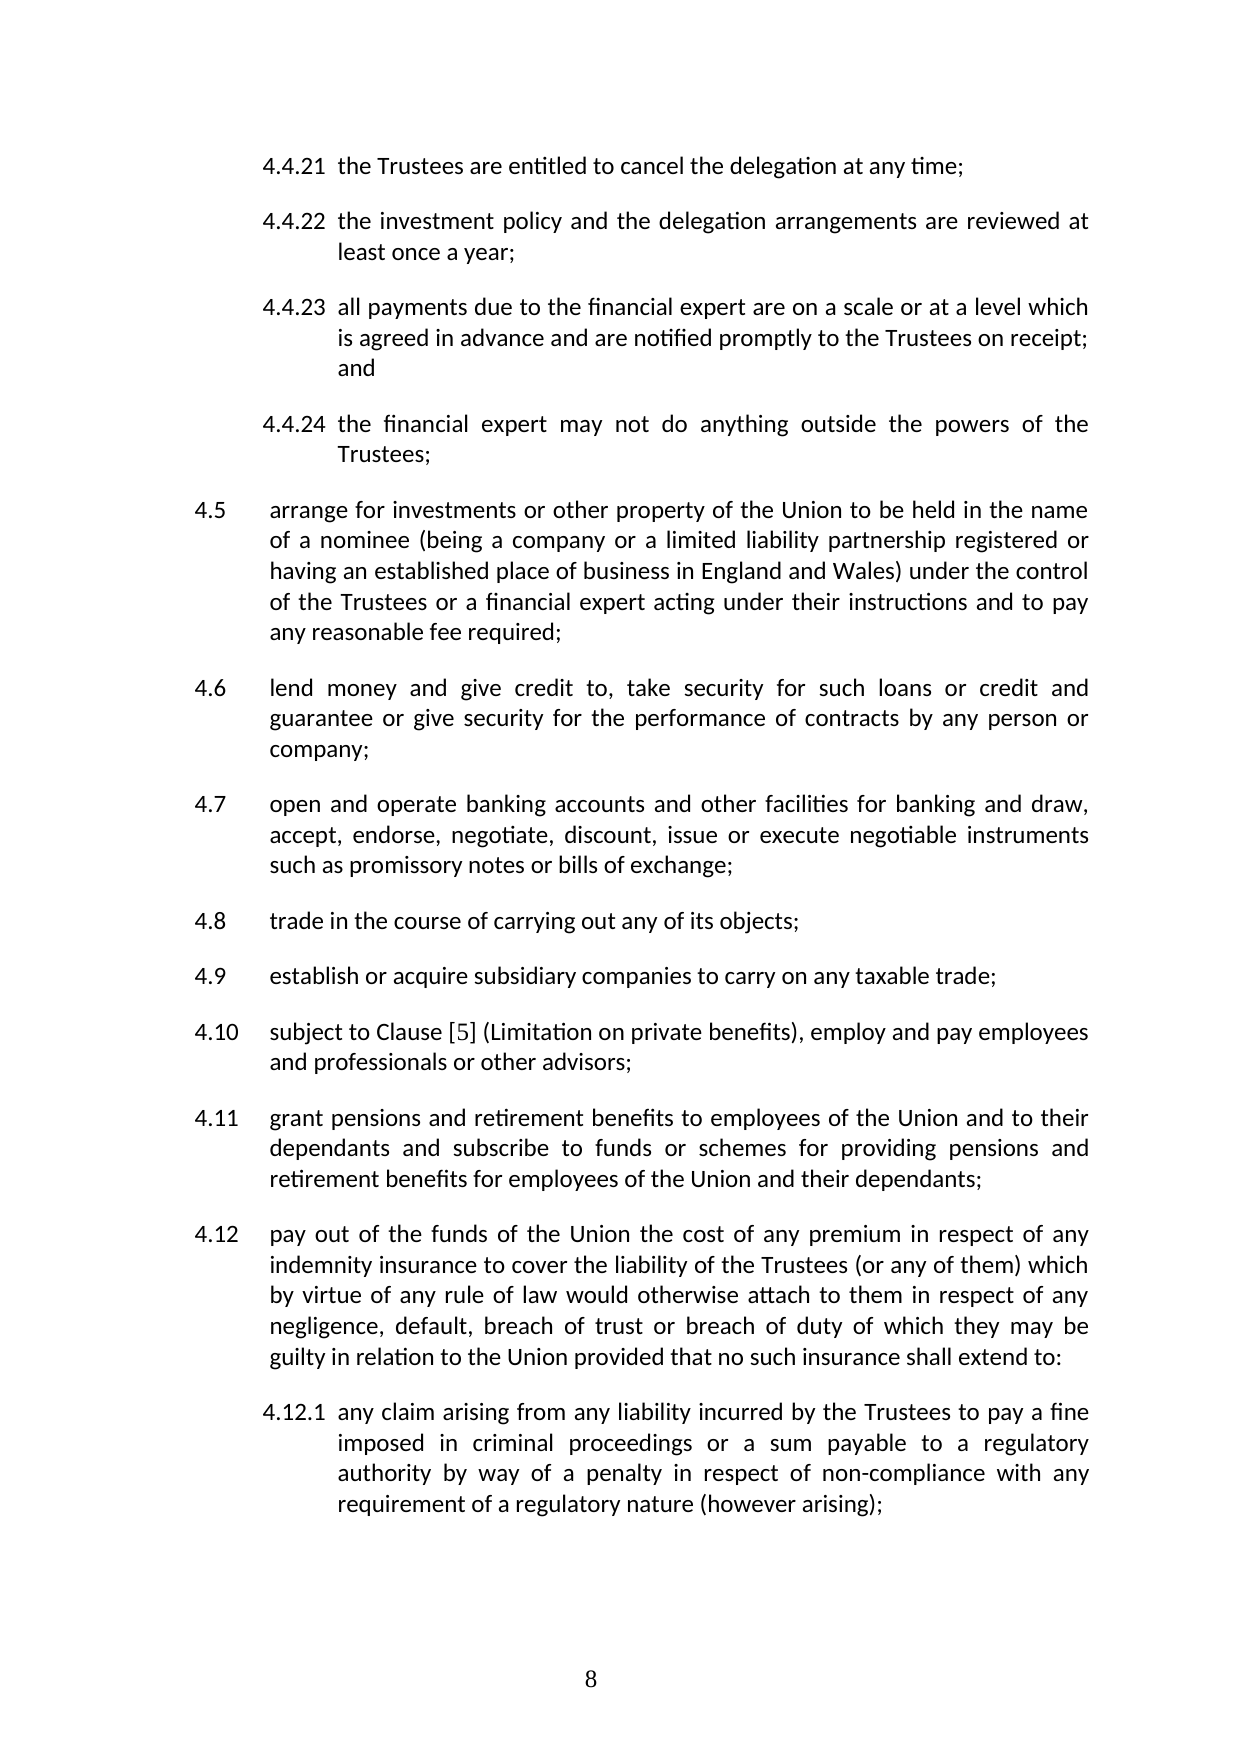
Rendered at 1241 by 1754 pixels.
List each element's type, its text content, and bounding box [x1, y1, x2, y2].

text pay out of the funds of the Union the cost of any premium in respect of any indemnity insurance to cover the liability of the Trustees (or any of them) which by virtue of any rule of law would otherwise attach to them in respect of any negligence, default, breach of trust or breach of duty of which they may be guilty in relation to the Union provided that no such insurance shall extend to: [194, 1218, 1090, 1371]
text the financial expert may not do anything outside the powers of the Trustees; [262, 408, 1090, 469]
text all payments due to the financial expert are on a scale or at a level which is agreed in advance and are notified promptly to the Trustees on receipt; and [262, 292, 1090, 383]
text subject to Clause [5] (Limitation on private benefits), employ and pay employees and professionals or other advisors; [194, 1016, 1090, 1077]
text the investment policy and the delegation arrangements are reviewed at least once a year; [262, 206, 1090, 267]
text arrange for investments or other property of the Union to be held in the name of a nominee (being a company or a limited liability partnership registered or having an established place of business in England and Wales) under the control of the Trustees or a financial expert acting under their instructions and to pay any reasonable fee required; [194, 494, 1090, 647]
text grant pensions and retirement benefits to employees of the Union and to their dependants and subscribe to funds or schemes for providing pensions and retirement benefits for employees of the Union and their dependants; [194, 1102, 1090, 1193]
text any claim arising from any liability incurred by the Trustees to pay a fine imposed in criminal proceedings or a sum payable to a regulatory authority by way of a penalty in respect of non-compliance with any requirement of a regulatory nature (however arising); [262, 1396, 1090, 1518]
text the Trustees are entitled to cancel the delegation at any time; [262, 150, 1090, 181]
text establish or acquire subsidiary companies to carry on any taxable trade; [194, 960, 1090, 991]
text lend money and give credit to, take security for such loans or credit and guarantee or give security for the performance of contracts by any person or company; [194, 672, 1090, 763]
text trade in the course of carrying out any of its objects; [194, 905, 1090, 935]
text open and operate banking accounts and other facilities for banking and draw, accept, endorse, negotiate, discount, issue or execute negotiable instruments such as promissory notes or bills of exchange; [194, 788, 1090, 880]
